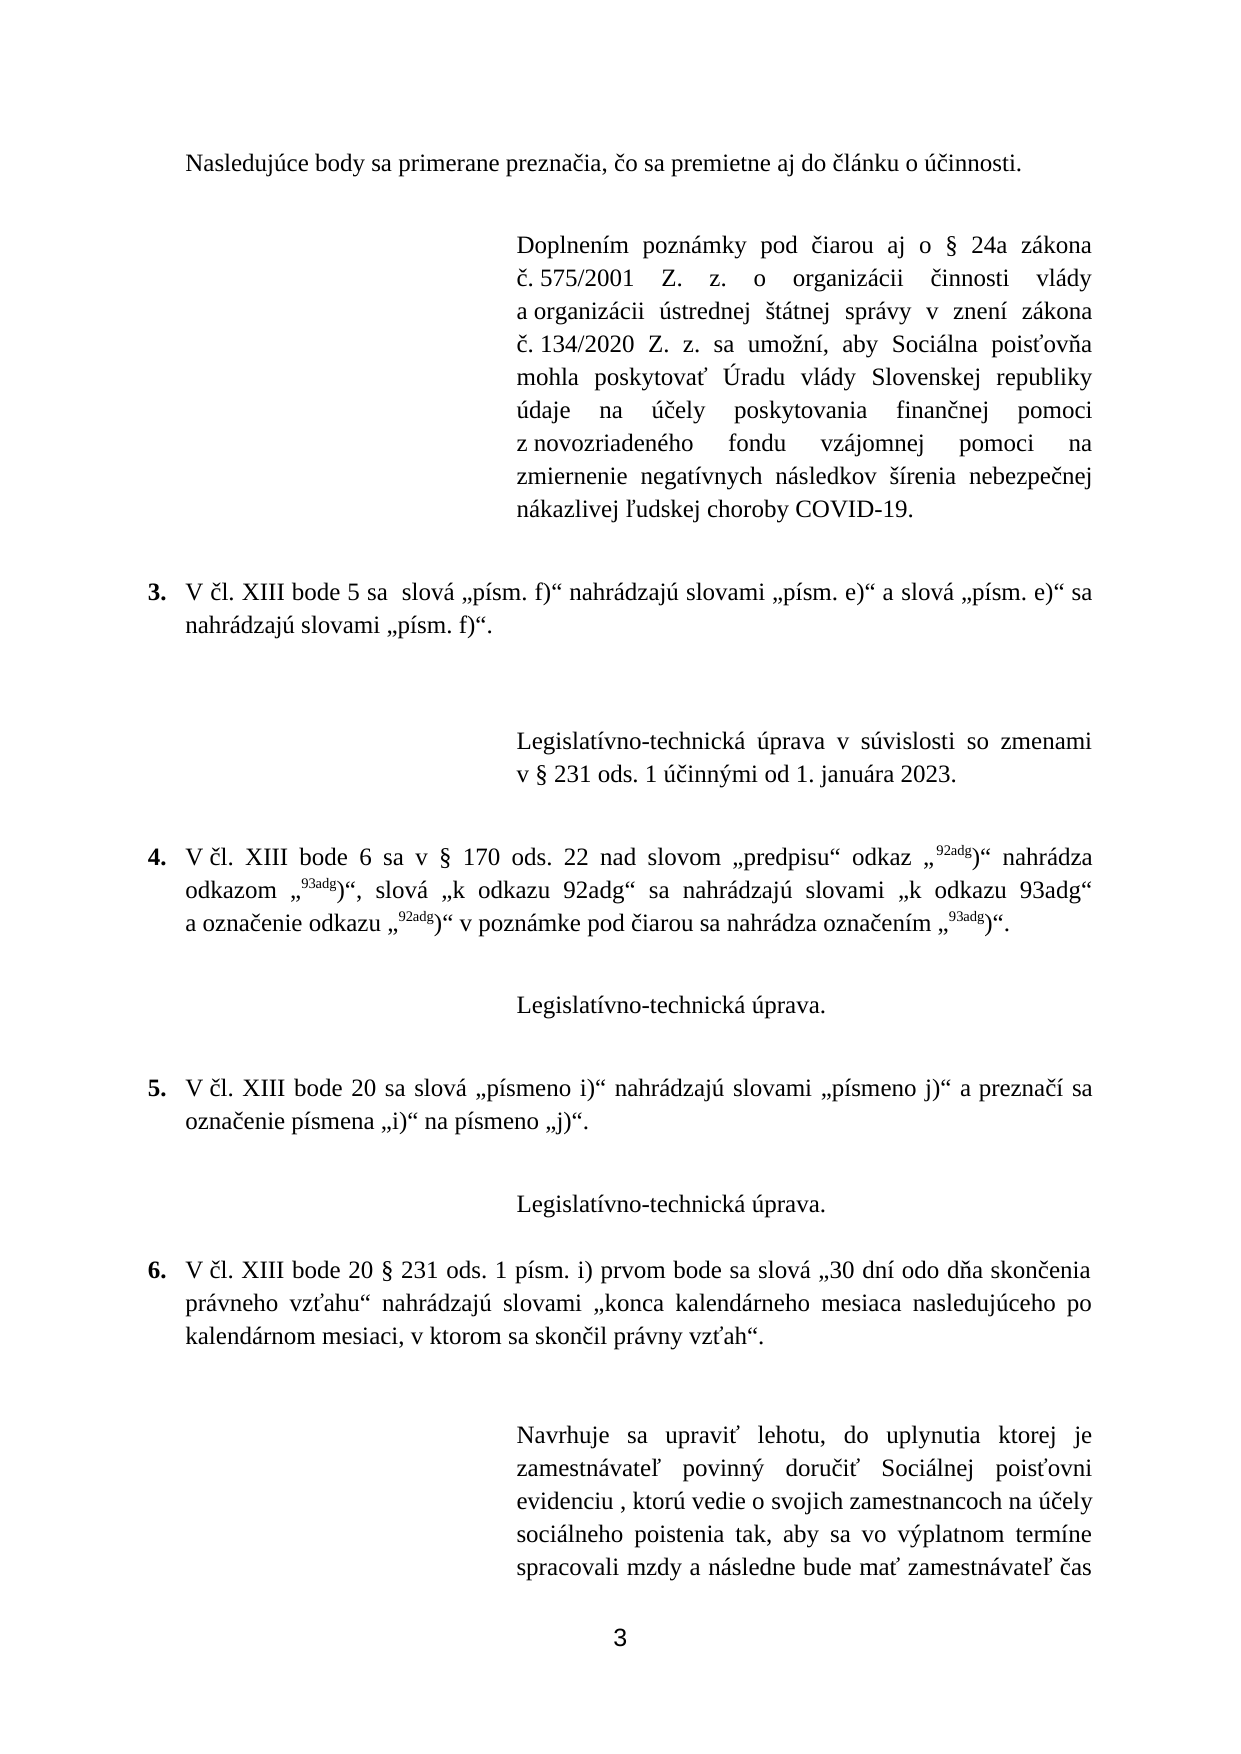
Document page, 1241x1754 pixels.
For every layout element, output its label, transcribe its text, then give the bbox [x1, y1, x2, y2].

list V čl. XIII bode 5 sa slová „písm. f)“ nahrádzajú slovami „písm. e)“ a slová „písm. e)“ sa nahrádzajú slovami „písm. f)“. [148, 577, 1093, 639]
list V čl. XIII bode 6 sa v § 170 ods. 22 nad slovom „predpisu“ odkaz „92adg)“ nahrádza odkazom „93adg)“, slová „k odkazu 92adg“ sa nahrádzajú slovami „k odkazu 93adg“ a označenie odkazu „92adg)“ v poznámke pod čiarou sa nahrádza označením „93adg)“. [148, 842, 1093, 936]
list Legislatívno-technická úprava v súvislosti so zmenami v § 231 ods. 1 účinnými od 1. januára 2023. [516, 726, 1093, 788]
list Doplnením poznámky pod čiarou aj o § 24a zákona č. 575/2001 Z. z. o organizácii činnosti vlády a organizácii ústrednej štátnej správy v znení zákona č. 134/2020 Z. z. sa umožní, aby Sociálna poisťovňa mohla poskytovať Úradu vlády Slovenskej republiky údaje na účely poskytovania finančnej pomoci z novozriadeného fondu vzájomnej pomoci na zmiernenie negatívnych následkov šírenia nebezpečnej nákazlivej ľudskej choroby COVID-19. [516, 230, 1093, 523]
list V čl. XIII bode 20 § 231 ods. 1 písm. i) prvom bode sa slová „30 dní odo dňa skončenia právneho vzťahu“ nahrádzajú slovami „konca kalendárneho mesiaca nasledujúceho po kalendárnom mesiaci, v ktorom sa skončil právny vzťah“. [148, 1255, 1093, 1350]
list V čl. XIII bode 20 sa slová „písmeno i)“ nahrádzajú slovami „písmeno j)“ a preznačí sa označenie písmena „i)“ na písmeno „j)“. [148, 1073, 1093, 1135]
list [516, 1420, 1093, 1581]
list Legislatívno-technická úprava. [516, 1189, 1093, 1218]
list Legislatívno-technická úprava. [516, 990, 1093, 1019]
list Nasledujúce body sa primerane preznačia, čo sa premietne aj do článku o účinnosti. [185, 148, 1093, 176]
